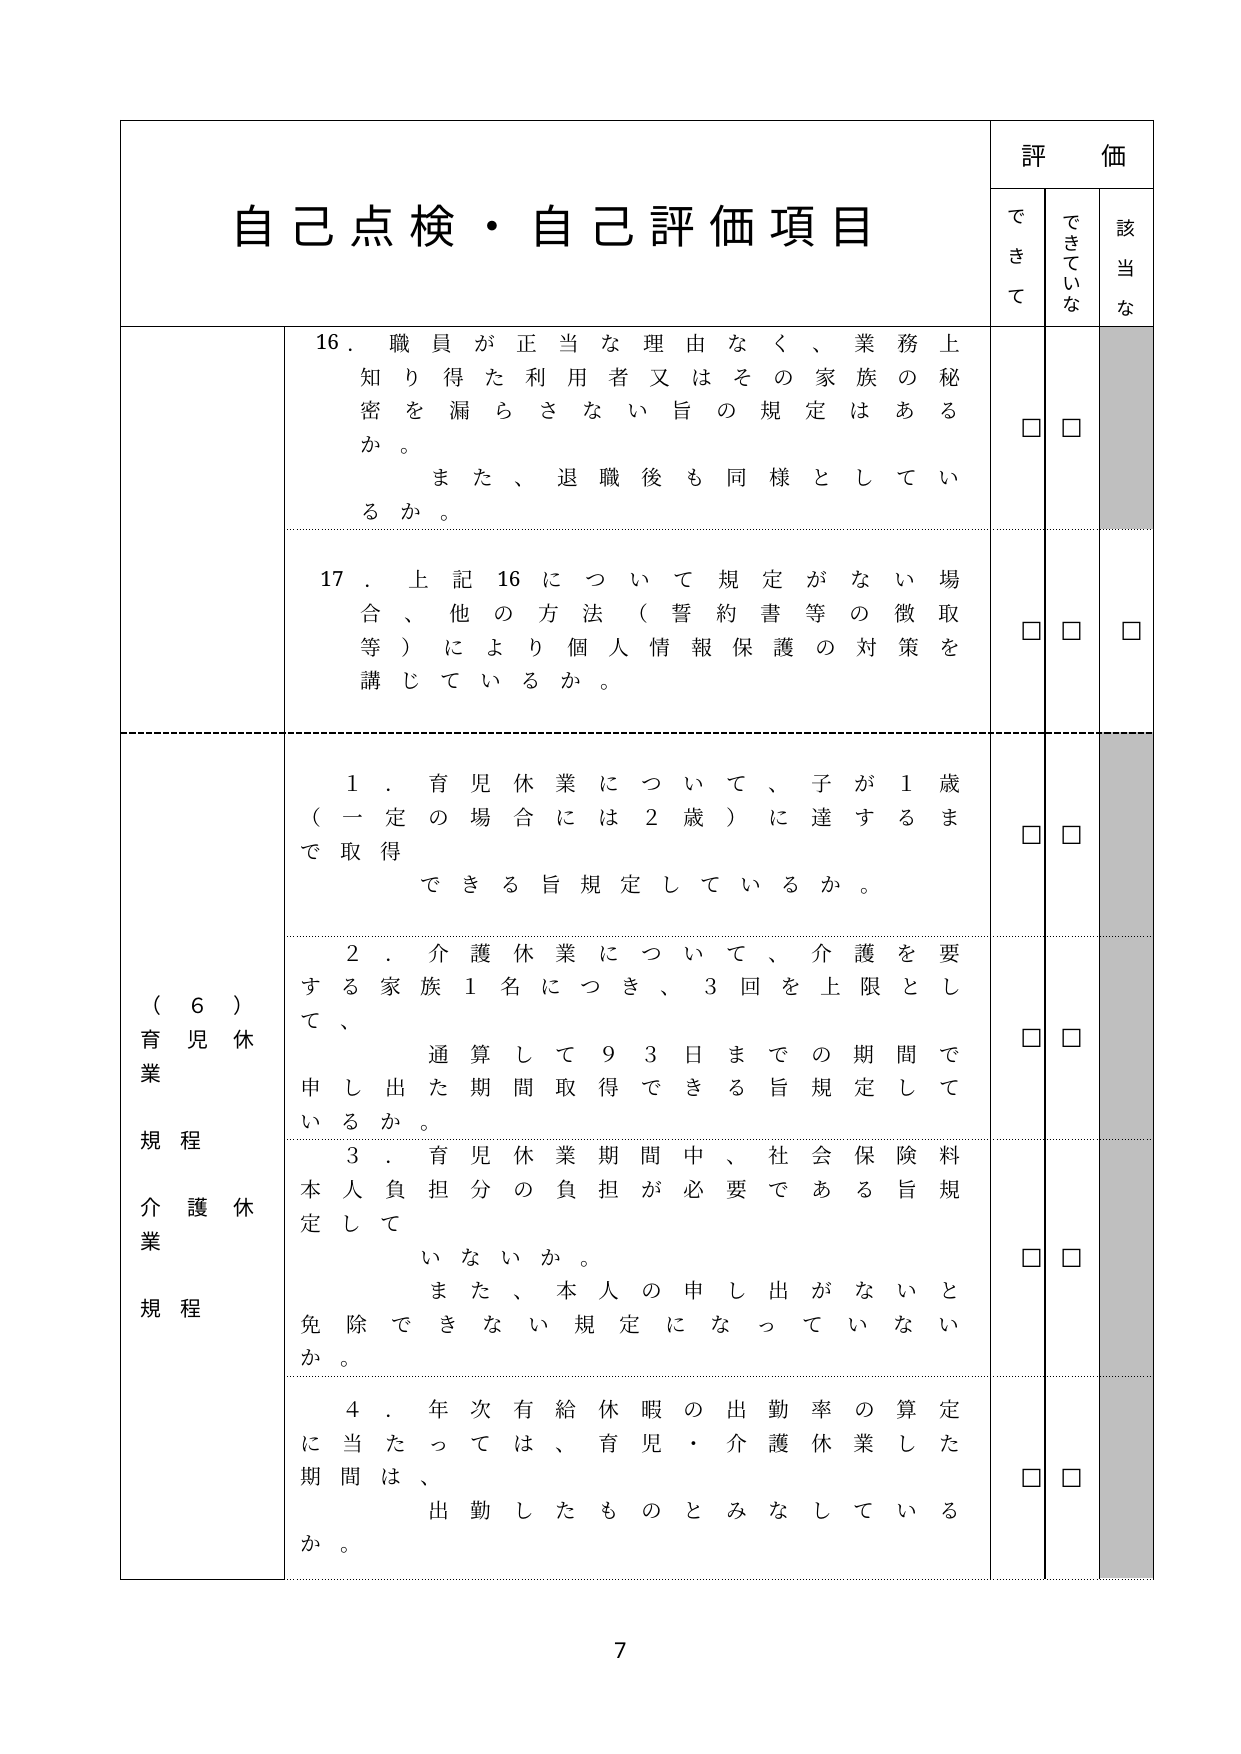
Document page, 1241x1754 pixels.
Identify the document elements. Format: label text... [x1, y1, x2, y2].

table_cell ２．介護休業について、介護を要する家族１名につき、３回を上限として、 通算して９３日までの期間で申し出た期間取得できる旨規定しているか。 [285, 936, 990, 1139]
table_cell [1100, 732, 1153, 936]
table_cell [1100, 1139, 1153, 1376]
table_cell できていない [1046, 189, 1099, 326]
table_cell [991, 327, 1044, 529]
table_cell [1046, 936, 1099, 1139]
table_cell [991, 1376, 1044, 1578]
table_cell 該当なし [1100, 189, 1153, 326]
table_cell [1100, 529, 1153, 732]
table_cell 16．職員が正当な理由なく、業務上知り得た利用者又はその家族の秘密を漏らさない旨の規定はあるか。 また、退職後も同様としているか。 [285, 327, 990, 529]
table_cell [991, 1139, 1044, 1376]
table_cell [1046, 732, 1099, 936]
table_cell [1046, 1139, 1099, 1376]
table_cell [1046, 529, 1099, 732]
table_cell （６）育児休業 規程 介護休業 規程 [121, 732, 284, 1578]
table_cell できている [991, 189, 1044, 326]
table_cell [1100, 327, 1153, 529]
table_cell [991, 529, 1044, 732]
table_cell １．育児休業について、子が１歳（一定の場合には２歳）に達するまで取得 できる旨規定しているか。 [285, 732, 990, 936]
table_header 自己点検・自己評価項目 [121, 121, 990, 326]
table_header 評 価 [991, 121, 1153, 188]
table_cell [1046, 1376, 1099, 1578]
table_cell [991, 732, 1044, 936]
table_cell [1046, 327, 1099, 529]
table_cell 17．上記16について規定がない場合、他の方法（誓約書等の徴取等）により個人情報保護の対策を講じているか。 [285, 529, 990, 732]
table_cell [1100, 936, 1153, 1139]
table_cell [1100, 1376, 1153, 1578]
table_cell ４．年次有給休暇の出勤率の算定に当たっては、育児・介護休業した期間は、 出勤したものとみなしているか。 [285, 1376, 990, 1578]
table_cell [991, 936, 1044, 1139]
table_cell ３．育児休業期間中、社会保険料本人負担分の負担が必要である旨規定して いないか。 また、本人の申し出がないと免除できない規定になっていないか。 [285, 1139, 990, 1376]
